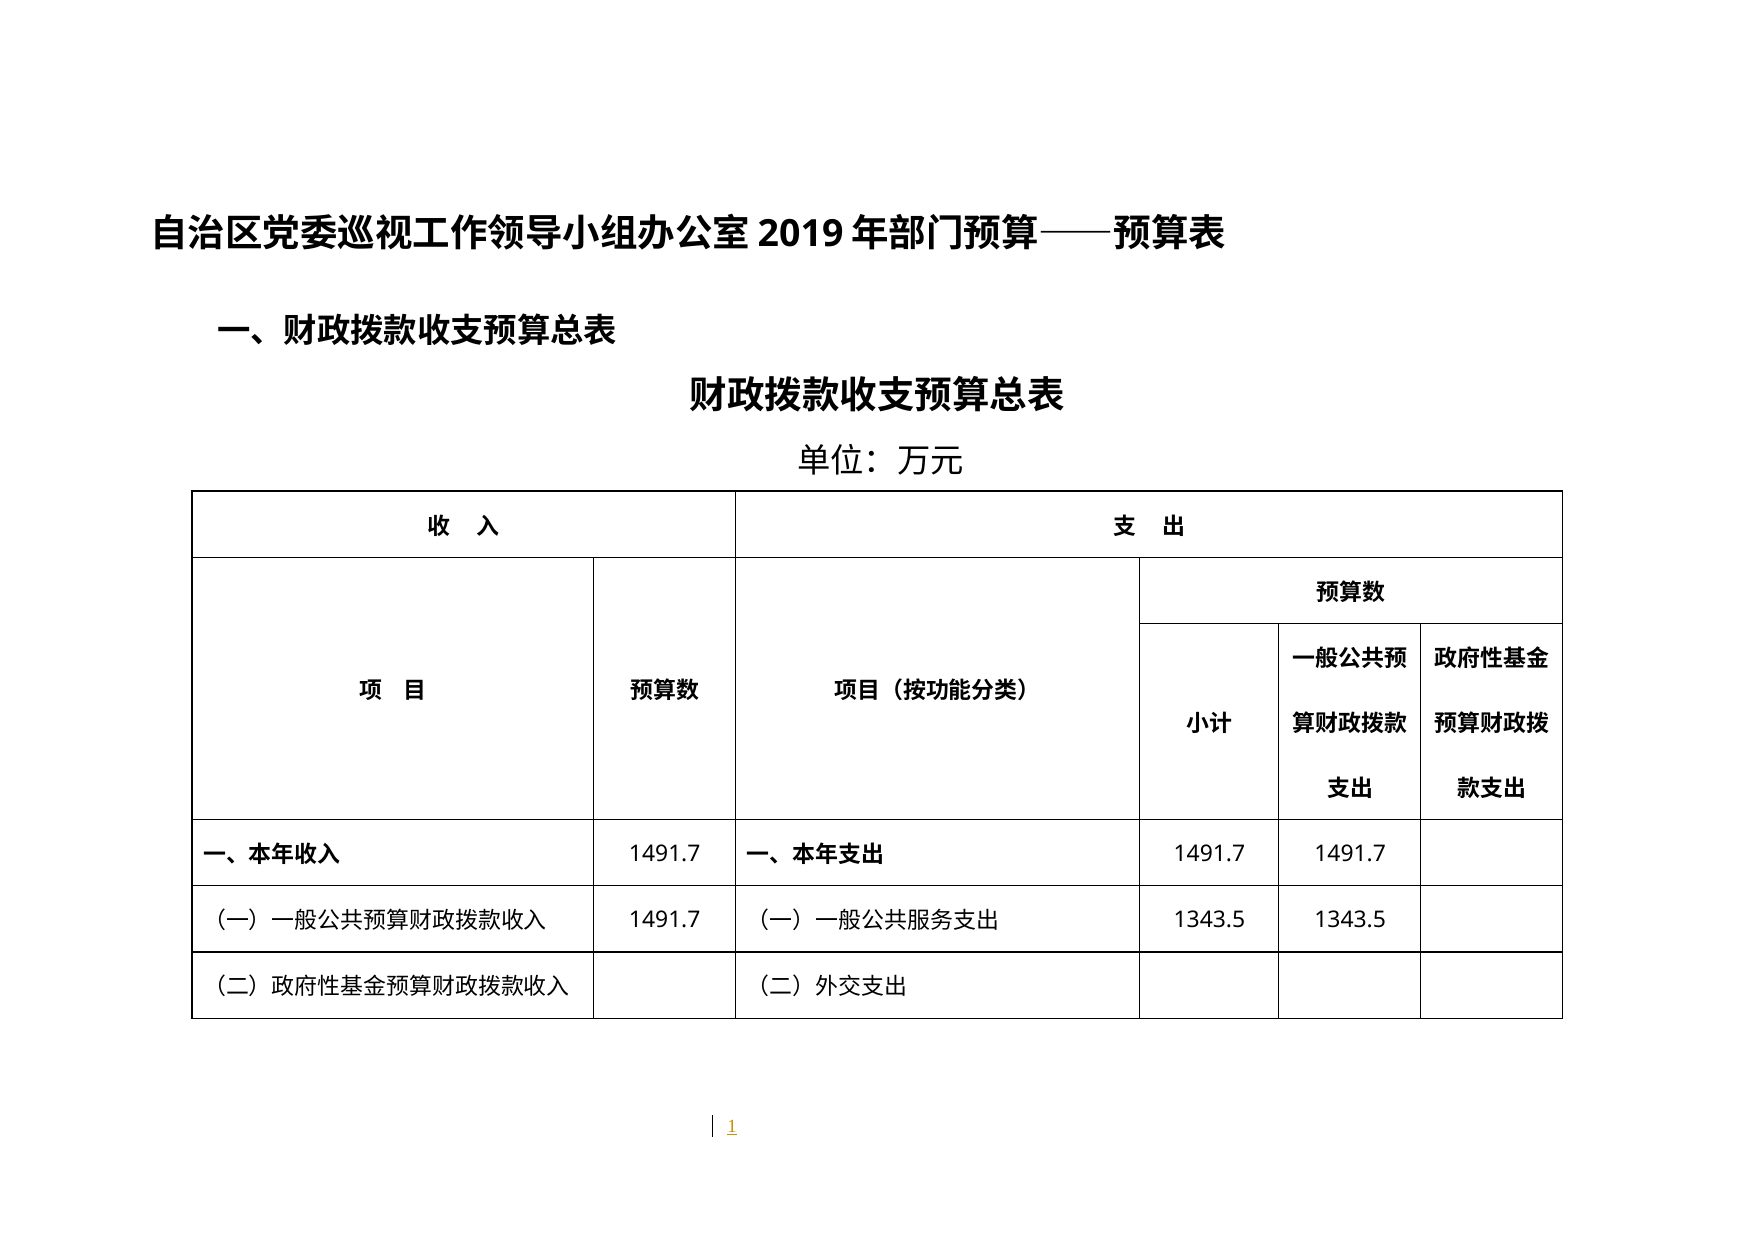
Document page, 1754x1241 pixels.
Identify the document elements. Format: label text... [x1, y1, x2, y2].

table_cell [1421, 953, 1562, 1017]
table_cell [594, 953, 735, 1017]
table_cell 1491.7 [1140, 820, 1278, 885]
table_cell 项 目 [193, 558, 593, 819]
table_cell 项目（按功能分类） [736, 558, 1139, 819]
table_cell 1343.5 [1279, 886, 1420, 951]
table_cell 小计 [1140, 624, 1278, 819]
table_cell （二）外交支出 [736, 953, 1139, 1017]
text 自治区党委巡视工作领导小组办公室2019年部门预算——预算表 [150, 198, 1604, 263]
text 财政拨款收支预算总表 [150, 360, 1604, 425]
table_cell 1343.5 [1140, 886, 1278, 951]
table_cell 一、本年支出 [736, 820, 1139, 885]
table_cell 一般公共预算财政拨款支出 [1279, 624, 1420, 819]
table_cell [1421, 820, 1562, 885]
table_cell [1421, 886, 1562, 951]
table_cell （二）政府性基金预算财政拨款收入 [193, 953, 593, 1017]
table_cell 1491.7 [594, 820, 735, 885]
text 单位：万元 [150, 425, 1604, 490]
table_cell （一）一般公共服务支出 [736, 886, 1139, 951]
table_cell [1279, 953, 1420, 1017]
text 一、财政拨款收支预算总表 [150, 295, 1604, 360]
table_cell 预算数 [594, 558, 735, 819]
table_cell [1140, 953, 1278, 1017]
table_cell （一）一般公共预算财政拨款收入 [193, 886, 593, 951]
table_header 支 出 [736, 492, 1562, 557]
table_header 收 入 [193, 492, 735, 557]
table_cell 1491.7 [1279, 820, 1420, 885]
table_cell 政府性基金预算财政拨款支出 [1421, 624, 1562, 819]
table_cell 1491.7 [594, 886, 735, 951]
table_cell 预算数 [1140, 558, 1562, 623]
table_cell 一、本年收入 [193, 820, 593, 885]
